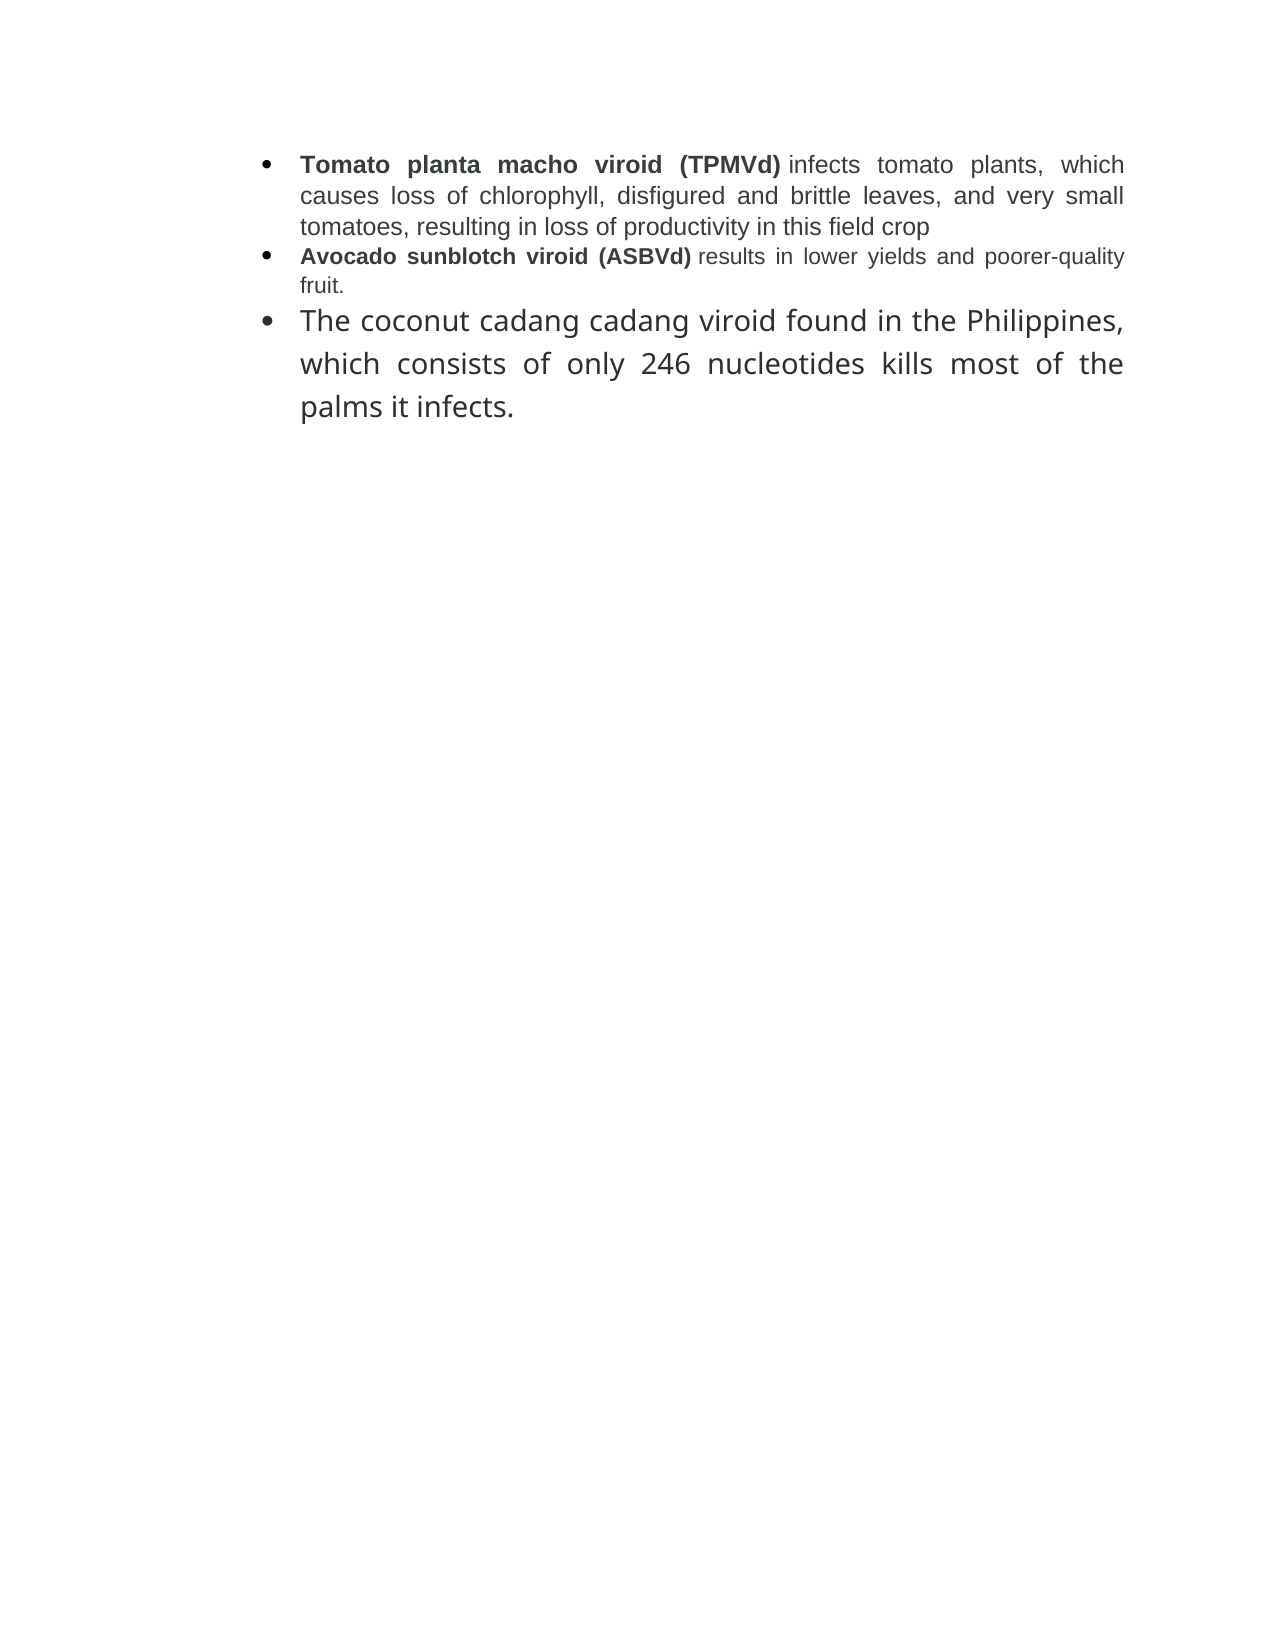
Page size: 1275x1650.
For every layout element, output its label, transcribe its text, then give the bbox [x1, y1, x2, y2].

list Avocado sunblotch viroid (ASBVd) results in lower yields and poorer-quality fruit. [262, 243, 1125, 298]
list Tomato planta macho viroid (TPMVd) infects tomato plants, which causes loss of chlorophyll, disfigured and brittle leaves, and very small tomatoes, resulting in loss of productivity in this field crop [262, 150, 1125, 241]
list The coconut cadang cadang viroid found in the Philippines, which consists of only 246 nucleotides kills most of the palms it infects. [262, 301, 1125, 426]
